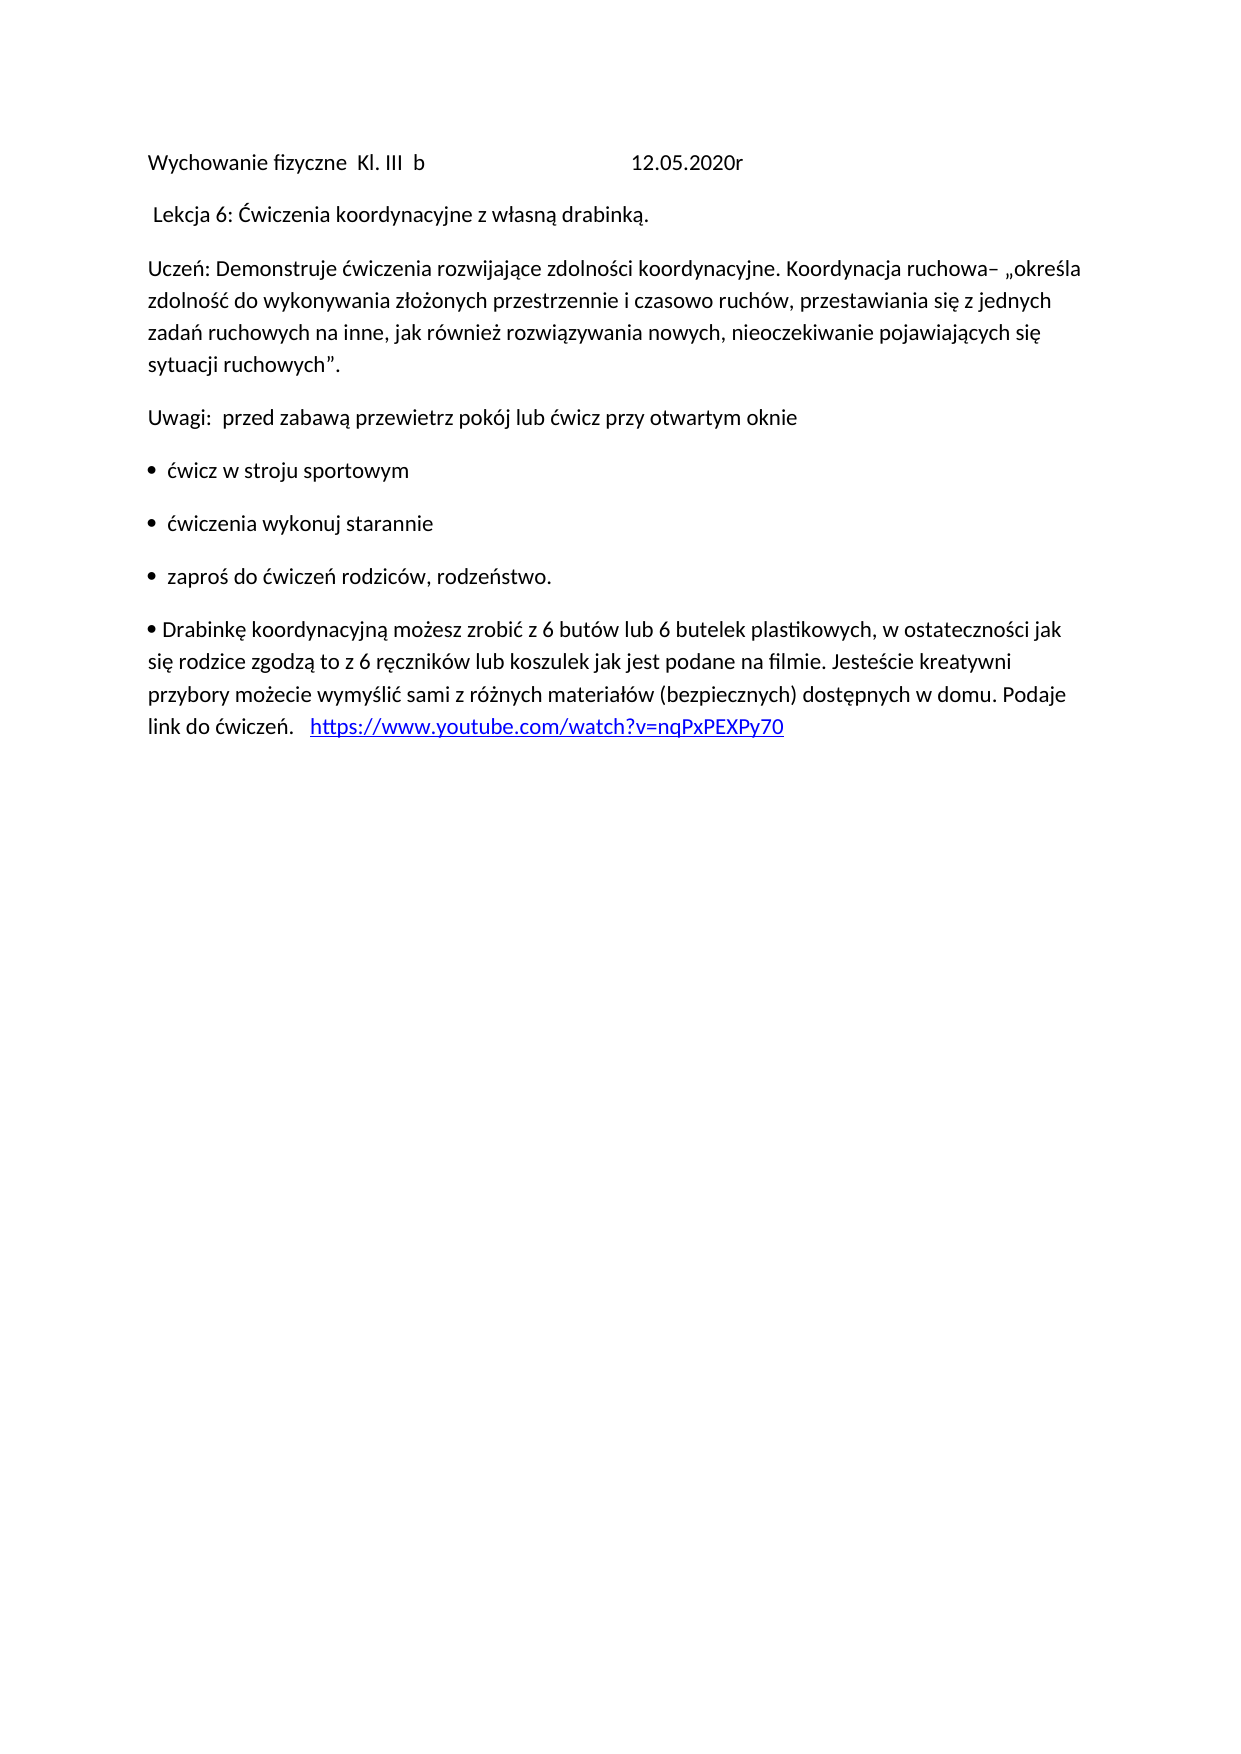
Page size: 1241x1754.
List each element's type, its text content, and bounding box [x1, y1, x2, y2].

text zaproś do ćwiczeń rodziców, rodzeństwo. [148, 562, 1093, 590]
text Lekcja 6: Ćwiczenia koordynacyjne z własną drabinką. [148, 201, 1093, 229]
text ćwicz w stroju sportowym [148, 456, 1093, 484]
text Drabinkę koordynacyjną możesz zrobić z 6 butów lub 6 butelek plastikowych, w ostateczności jak się rodzice zgodzą to z 6 ręczników lub koszulek jak jest podane na filmie. Jesteście kreatywni przybory możecie wymyślić sami z różnych materiałów (bezpiecznych) dostępnych w domu. Podaje link do ćwiczeń. https://www.youtube.com/watch?v=nqPxPEXPy70 [148, 615, 1093, 740]
text Uwagi: przed zabawą przewietrz pokój lub ćwicz przy otwartym oknie [148, 403, 1093, 431]
text Uczeń: Demonstruje ćwiczenia rozwijające zdolności koordynacyjne. Koordynacja ruchowa– „określa zdolność do wykonywania złożonych przestrzennie i czasowo ruchów, przestawiania się z jednych zadań ruchowych na inne, jak również rozwiązywania nowych, nieoczekiwanie pojawiających się sytuacji ruchowych”. [148, 254, 1093, 378]
text Wychowanie fizyczne Kl. III b 12.05.2020r [148, 148, 1093, 176]
text ćwiczenia wykonuj starannie [148, 509, 1093, 537]
